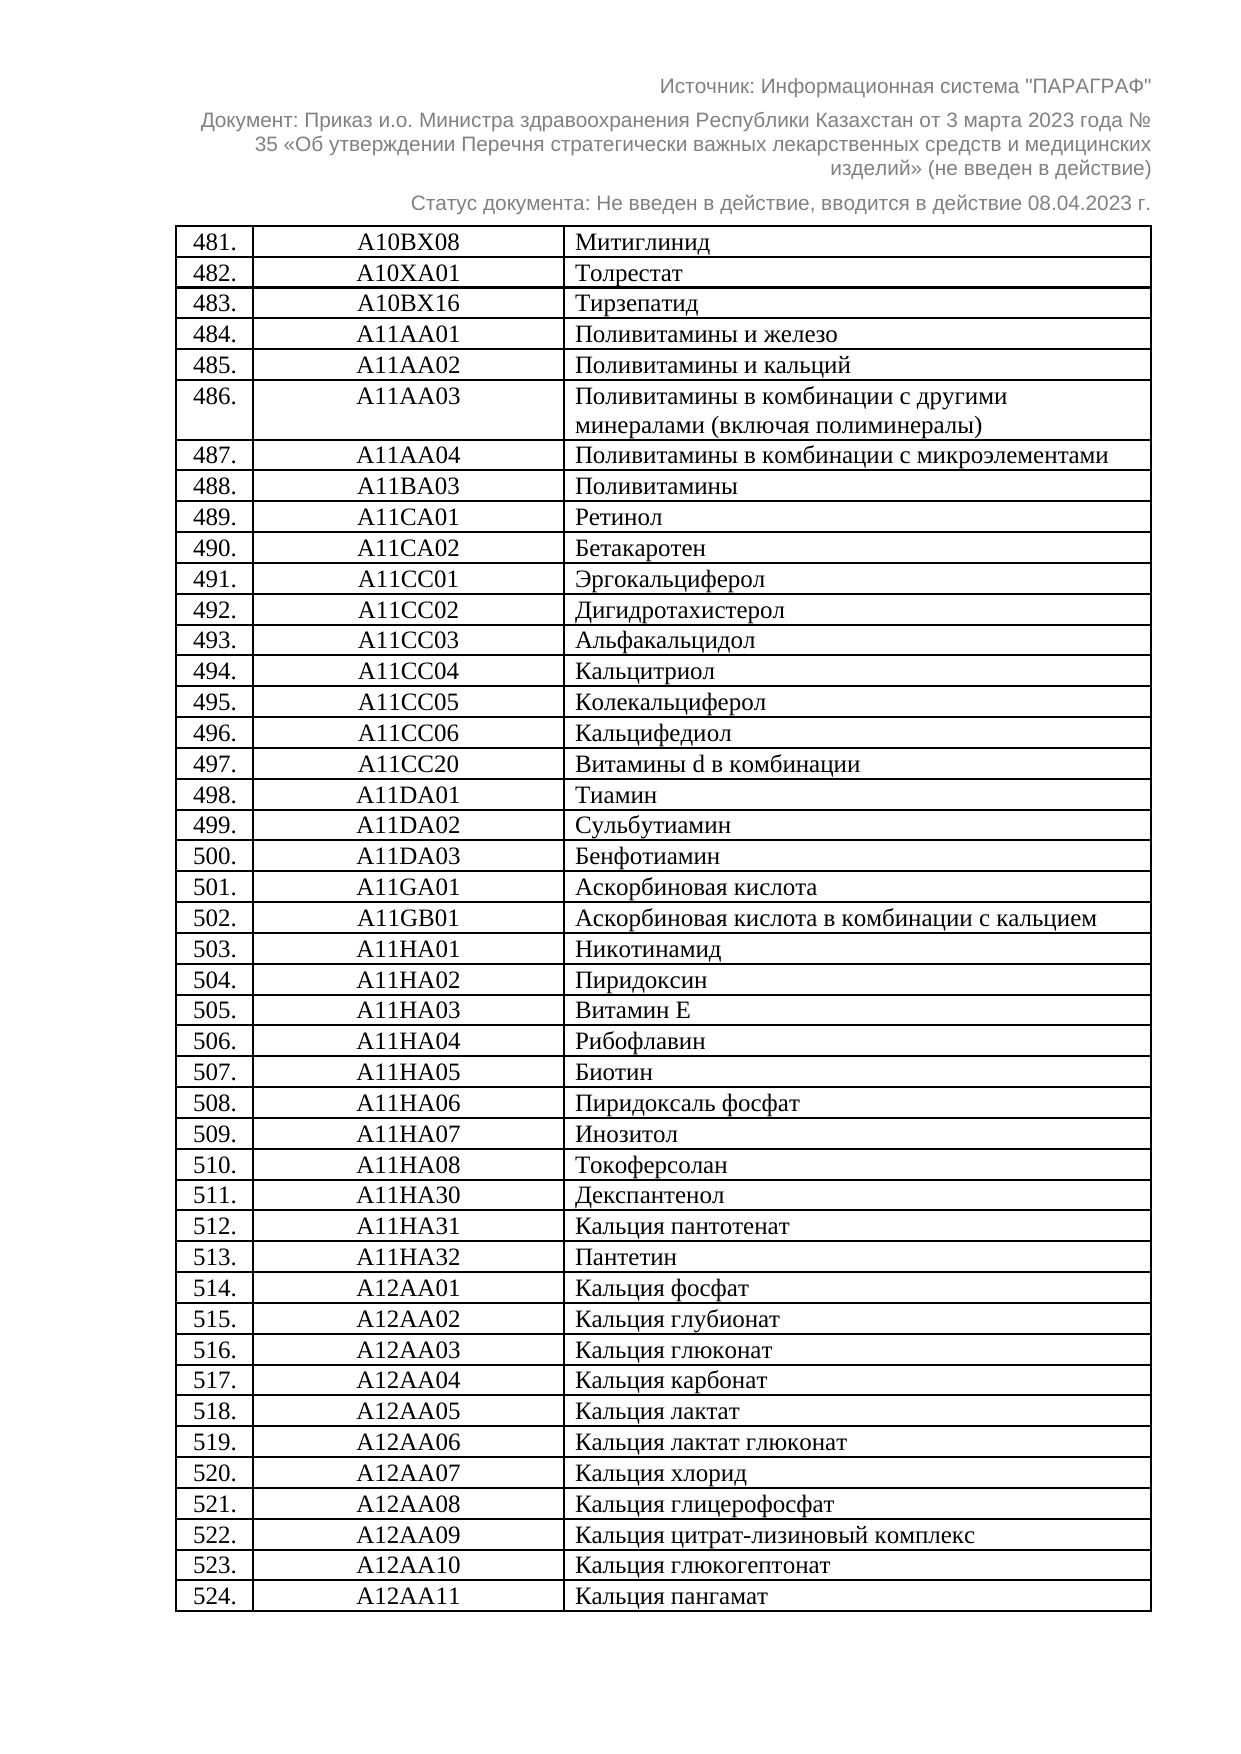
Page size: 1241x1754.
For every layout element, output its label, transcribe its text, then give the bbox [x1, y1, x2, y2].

table_cell Инозитол [565, 1119, 1150, 1148]
table_cell Поливитамины [565, 471, 1150, 500]
table_cell 490. [177, 533, 252, 562]
table_cell A11AA04 [254, 441, 563, 469]
table_cell 502. [177, 903, 252, 932]
table_cell 488. [177, 471, 252, 500]
table_cell 517. [177, 1366, 252, 1394]
table_cell Кальция глюкогептонат [565, 1551, 1150, 1579]
table_cell 509. [177, 1119, 252, 1148]
table_cell Сульбутиамин [565, 811, 1150, 839]
table_cell 485. [177, 350, 252, 379]
table_cell A12AA02 [254, 1304, 563, 1333]
table_cell 487. [177, 441, 252, 469]
table_cell A11HA01 [254, 934, 563, 963]
table_cell A11HA07 [254, 1119, 563, 1148]
table_cell Кальция лактат [565, 1396, 1150, 1425]
table_cell A11CA02 [254, 533, 563, 562]
table_cell 495. [177, 687, 252, 716]
table_cell A11HA32 [254, 1242, 563, 1271]
table_cell Токоферсолан [565, 1150, 1150, 1178]
table_cell 497. [177, 749, 252, 778]
table_cell Кальция глубионат [565, 1304, 1150, 1333]
table_cell A11CC03 [254, 626, 563, 654]
table_cell Бенфотиамин [565, 841, 1150, 870]
table_cell Пантетин [565, 1242, 1150, 1271]
table_cell 493. [177, 626, 252, 654]
table_cell 484. [177, 319, 252, 348]
table_cell Бетакаротен [565, 533, 1150, 562]
table_cell A11AA03 [254, 381, 563, 438]
table_cell A11HA06 [254, 1088, 563, 1117]
table_cell A11HA04 [254, 1026, 563, 1055]
table_cell A11CC20 [254, 749, 563, 778]
table_cell A11HA30 [254, 1181, 563, 1209]
table_cell A11CC05 [254, 687, 563, 716]
table_cell А10ВХ16 [254, 289, 563, 317]
table_cell 489. [177, 502, 252, 531]
table_cell Кальция глицерофосфат [565, 1489, 1150, 1518]
table_cell A10XA01 [254, 258, 563, 286]
table_cell Рибофлавин [565, 1026, 1150, 1055]
table_cell 508. [177, 1088, 252, 1117]
table_cell 518. [177, 1396, 252, 1425]
table_cell 522. [177, 1520, 252, 1548]
table_cell Кальция цитрат-лизиновый комплекс [565, 1520, 1150, 1548]
table_cell A12AA09 [254, 1520, 563, 1548]
table_cell Эргокальциферол [565, 564, 1150, 593]
table_cell 496. [177, 718, 252, 747]
table_cell Биотин [565, 1057, 1150, 1086]
table_cell 503. [177, 934, 252, 963]
table_cell 521. [177, 1489, 252, 1518]
table_cell Толрестат [565, 258, 1150, 286]
table_cell Кальция глюконат [565, 1335, 1150, 1363]
table_cell A11CA01 [254, 502, 563, 531]
table_cell Ретинол [565, 502, 1150, 531]
table_cell Дигидротахистерол [565, 595, 1150, 623]
table_cell 500. [177, 841, 252, 870]
table_cell A12AA11 [254, 1581, 563, 1610]
table_cell A11HA08 [254, 1150, 563, 1178]
table_cell A11DA01 [254, 780, 563, 808]
table_cell Декспантенол [565, 1181, 1150, 1209]
table_cell A10BX08 [254, 227, 563, 256]
table_cell 481. [177, 227, 252, 256]
table_cell A11BA03 [254, 471, 563, 500]
table_cell 512. [177, 1211, 252, 1240]
table_cell A11HA02 [254, 965, 563, 993]
table_cell 483. [177, 289, 252, 317]
table_cell A11HA05 [254, 1057, 563, 1086]
table_cell 510. [177, 1150, 252, 1178]
table_cell 523. [177, 1551, 252, 1579]
table_cell 494. [177, 656, 252, 685]
table_cell A12AA07 [254, 1458, 563, 1487]
table_cell 491. [177, 564, 252, 593]
table_cell Кальция пантотенат [565, 1211, 1150, 1240]
table_cell Кальция пангамат [565, 1581, 1150, 1610]
table_cell 501. [177, 872, 252, 901]
table_cell 506. [177, 1026, 252, 1055]
table_cell Пиридоксаль фосфат [565, 1088, 1150, 1117]
table_cell A11AA02 [254, 350, 563, 379]
table_cell Поливитамины и кальций [565, 350, 1150, 379]
table_cell Витамины d в комбинации [565, 749, 1150, 778]
table_cell Кальцифедиол [565, 718, 1150, 747]
table_cell A12AA04 [254, 1366, 563, 1394]
table_cell A11CC06 [254, 718, 563, 747]
table_cell 492. [177, 595, 252, 623]
table_cell A11GB01 [254, 903, 563, 932]
table_cell A11DA02 [254, 811, 563, 839]
table_cell 499. [177, 811, 252, 839]
table_cell Митиглинид [565, 227, 1150, 256]
table_cell A11CC04 [254, 656, 563, 685]
table_cell A12AA06 [254, 1427, 563, 1456]
table_cell Витамин Е [565, 996, 1150, 1024]
table_cell Тирзепатид [565, 289, 1150, 317]
table_cell 505. [177, 996, 252, 1024]
table_cell 515. [177, 1304, 252, 1333]
table_cell A12AA03 [254, 1335, 563, 1363]
table_cell A12AA10 [254, 1551, 563, 1579]
table_cell A11HA03 [254, 996, 563, 1024]
table_cell Колекальциферол [565, 687, 1150, 716]
table_cell A11AA01 [254, 319, 563, 348]
table_cell Никотинамид [565, 934, 1150, 963]
table_cell Пиридоксин [565, 965, 1150, 993]
table_cell Поливитамины в комбинации с другими минералами (включая полиминералы) [565, 381, 1150, 438]
table_cell Поливитамины в комбинации с микроэлементами [565, 441, 1150, 469]
table_cell 520. [177, 1458, 252, 1487]
table_cell A11GA01 [254, 872, 563, 901]
table_cell 511. [177, 1181, 252, 1209]
table_cell 524. [177, 1581, 252, 1610]
table_cell A11CC01 [254, 564, 563, 593]
table_cell A11HA31 [254, 1211, 563, 1240]
table_cell 514. [177, 1273, 252, 1302]
table_cell A12AA08 [254, 1489, 563, 1518]
table_cell 516. [177, 1335, 252, 1363]
table_cell Аскорбиновая кислота [565, 872, 1150, 901]
table_cell A11CC02 [254, 595, 563, 623]
table_cell 519. [177, 1427, 252, 1456]
table_cell Кальция хлорид [565, 1458, 1150, 1487]
table_cell Кальция лактат глюконат [565, 1427, 1150, 1456]
table_cell Альфакальцидол [565, 626, 1150, 654]
table_cell 507. [177, 1057, 252, 1086]
table_cell 513. [177, 1242, 252, 1271]
table_cell A12AA05 [254, 1396, 563, 1425]
table_cell Кальцитриол [565, 656, 1150, 685]
table_cell 504. [177, 965, 252, 993]
table_cell Тиамин [565, 780, 1150, 808]
table_cell 486. [177, 381, 252, 438]
table_cell 482. [177, 258, 252, 286]
table_cell Кальция фосфат [565, 1273, 1150, 1302]
table_cell Кальция карбонат [565, 1366, 1150, 1394]
table_cell Аскорбиновая кислота в комбинации с кальцием [565, 903, 1150, 932]
table_cell Поливитамины и железо [565, 319, 1150, 348]
table_cell A12AA01 [254, 1273, 563, 1302]
table_cell 498. [177, 780, 252, 808]
table_cell A11DA03 [254, 841, 563, 870]
